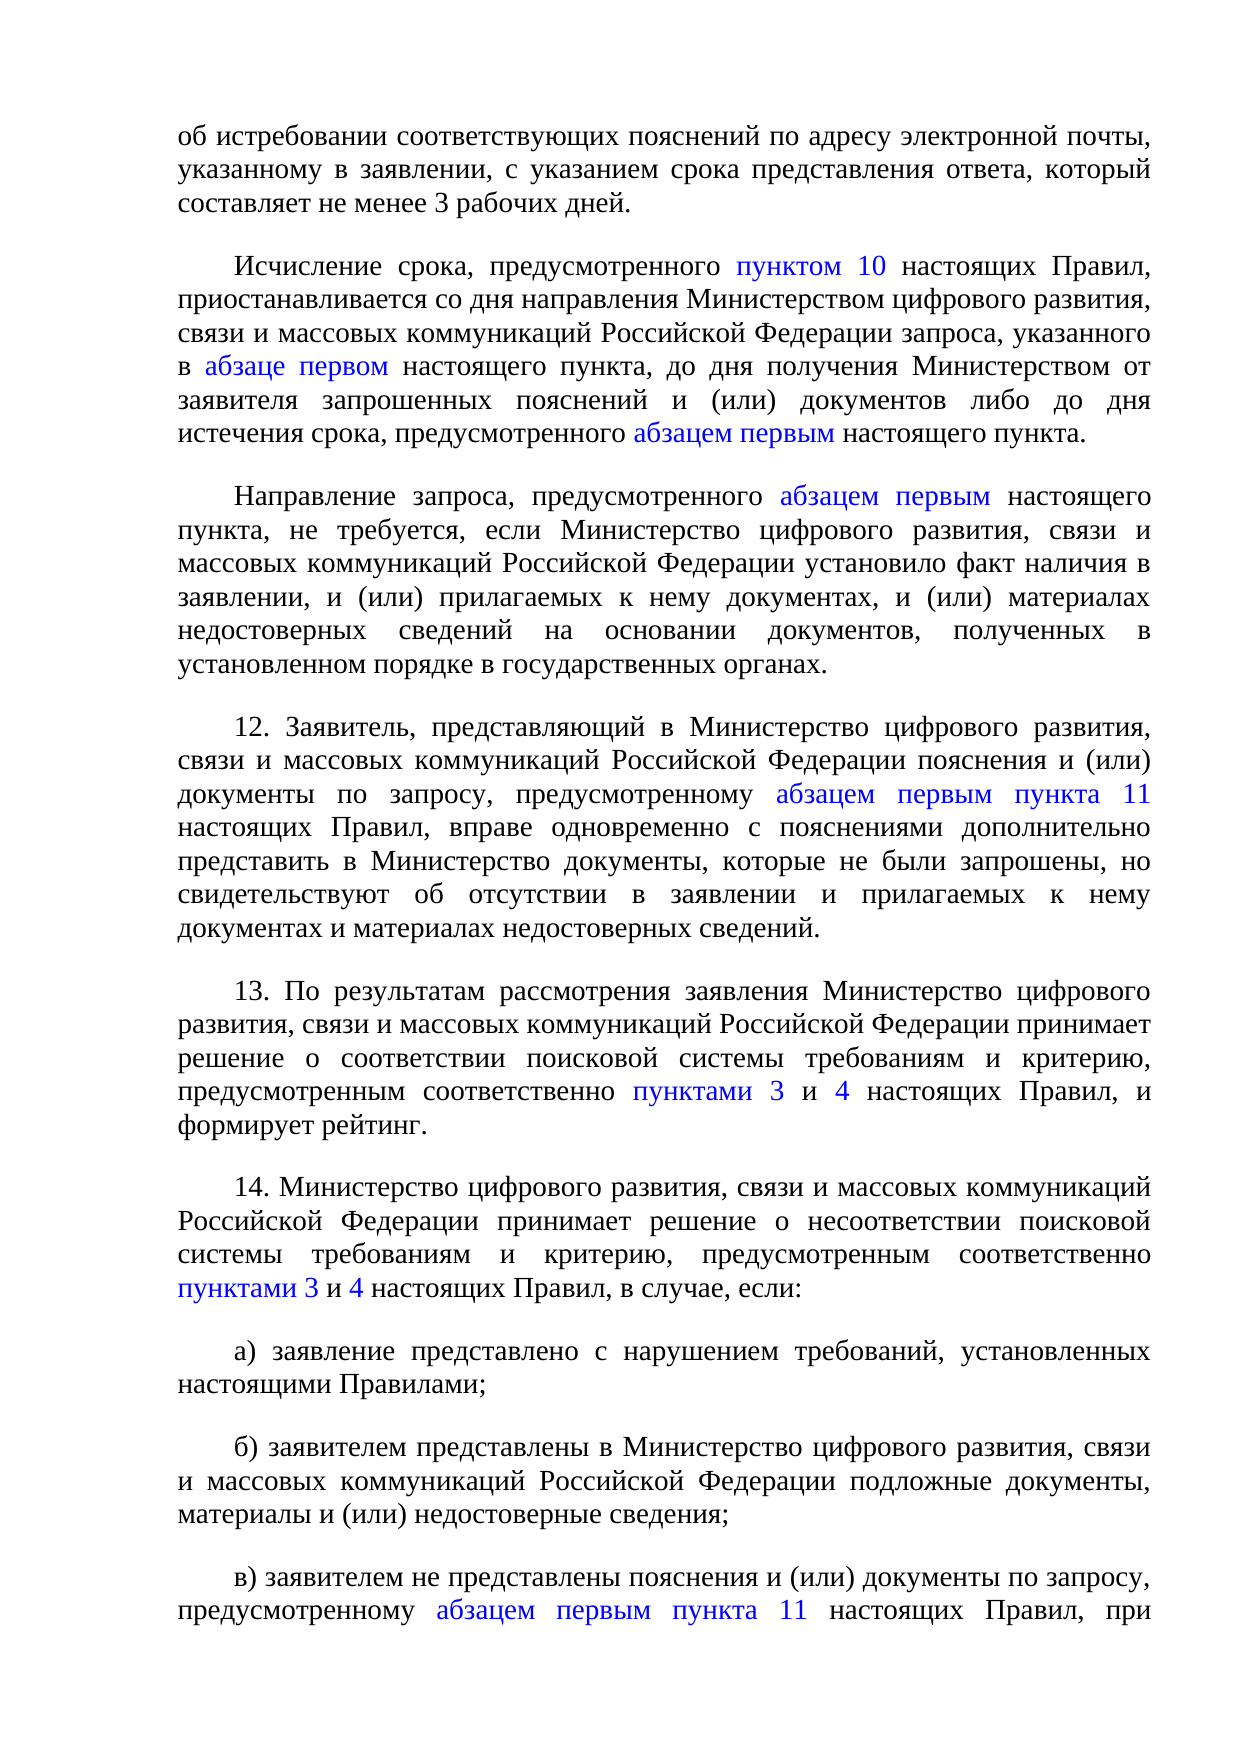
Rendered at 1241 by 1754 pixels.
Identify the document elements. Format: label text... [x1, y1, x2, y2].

text Направление запроса, предусмотренного абзацем первым настоящего пункта, не требуется, если Министерство цифрового развития, связи и массовых коммуникаций Российской Федерации установило факт наличия в заявлении, и (или) прилагаемых к нему документах, и (или) материалах недостоверных сведений на основании документов, полученных в установленном порядке в государственных органах. [177, 478, 1152, 679]
text а) заявление представлено с нарушением требований, установленных настоящими Правилами; [177, 1333, 1152, 1400]
text 14. Министерство цифрового развития, связи и массовых коммуникаций Российской Федерации принимает решение о несоответствии поисковой системы требованиям и критерию, предусмотренным соответственно пунктами 3 и 4 настоящих Правил, в случае, если: [177, 1169, 1152, 1304]
text 13. По результатам рассмотрения заявления Министерство цифрового развития, связи и массовых коммуникаций Российской Федерации принимает решение о соответствии поисковой системы требованиям и критерию, предусмотренным соответственно пунктами 3 и 4 настоящих Правил, и формирует рейтинг. [177, 973, 1152, 1140]
text б) заявителем представлены в Министерство цифрового развития, связи и массовых коммуникаций Российской Федерации подложные документы, материалы и (или) недостоверные сведения; [177, 1429, 1152, 1530]
text 12. Заявитель, представляющий в Министерство цифрового развития, связи и массовых коммуникаций Российской Федерации пояснения и (или) документы по запросу, предусмотренному абзацем первым пункта 11 настоящих Правил, вправе одновременно с пояснениями дополнительно представить в Министерство документы, которые не были запрошены, но свидетельствуют об отсутствии в заявлении и прилагаемых к нему документах и материалах недостоверных сведений. [177, 709, 1152, 943]
text Исчисление срока, предусмотренного пунктом 10 настоящих Правил, приостанавливается со дня направления Министерством цифрового развития, связи и массовых коммуникаций Российской Федерации запроса, указанного в абзаце первом настоящего пункта, до дня получения Министерством от заявителя запрошенных пояснений и (или) документов либо до дня истечения срока, предусмотренного абзацем первым настоящего пункта. [177, 248, 1152, 449]
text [177, 118, 1152, 219]
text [177, 1559, 1152, 1626]
